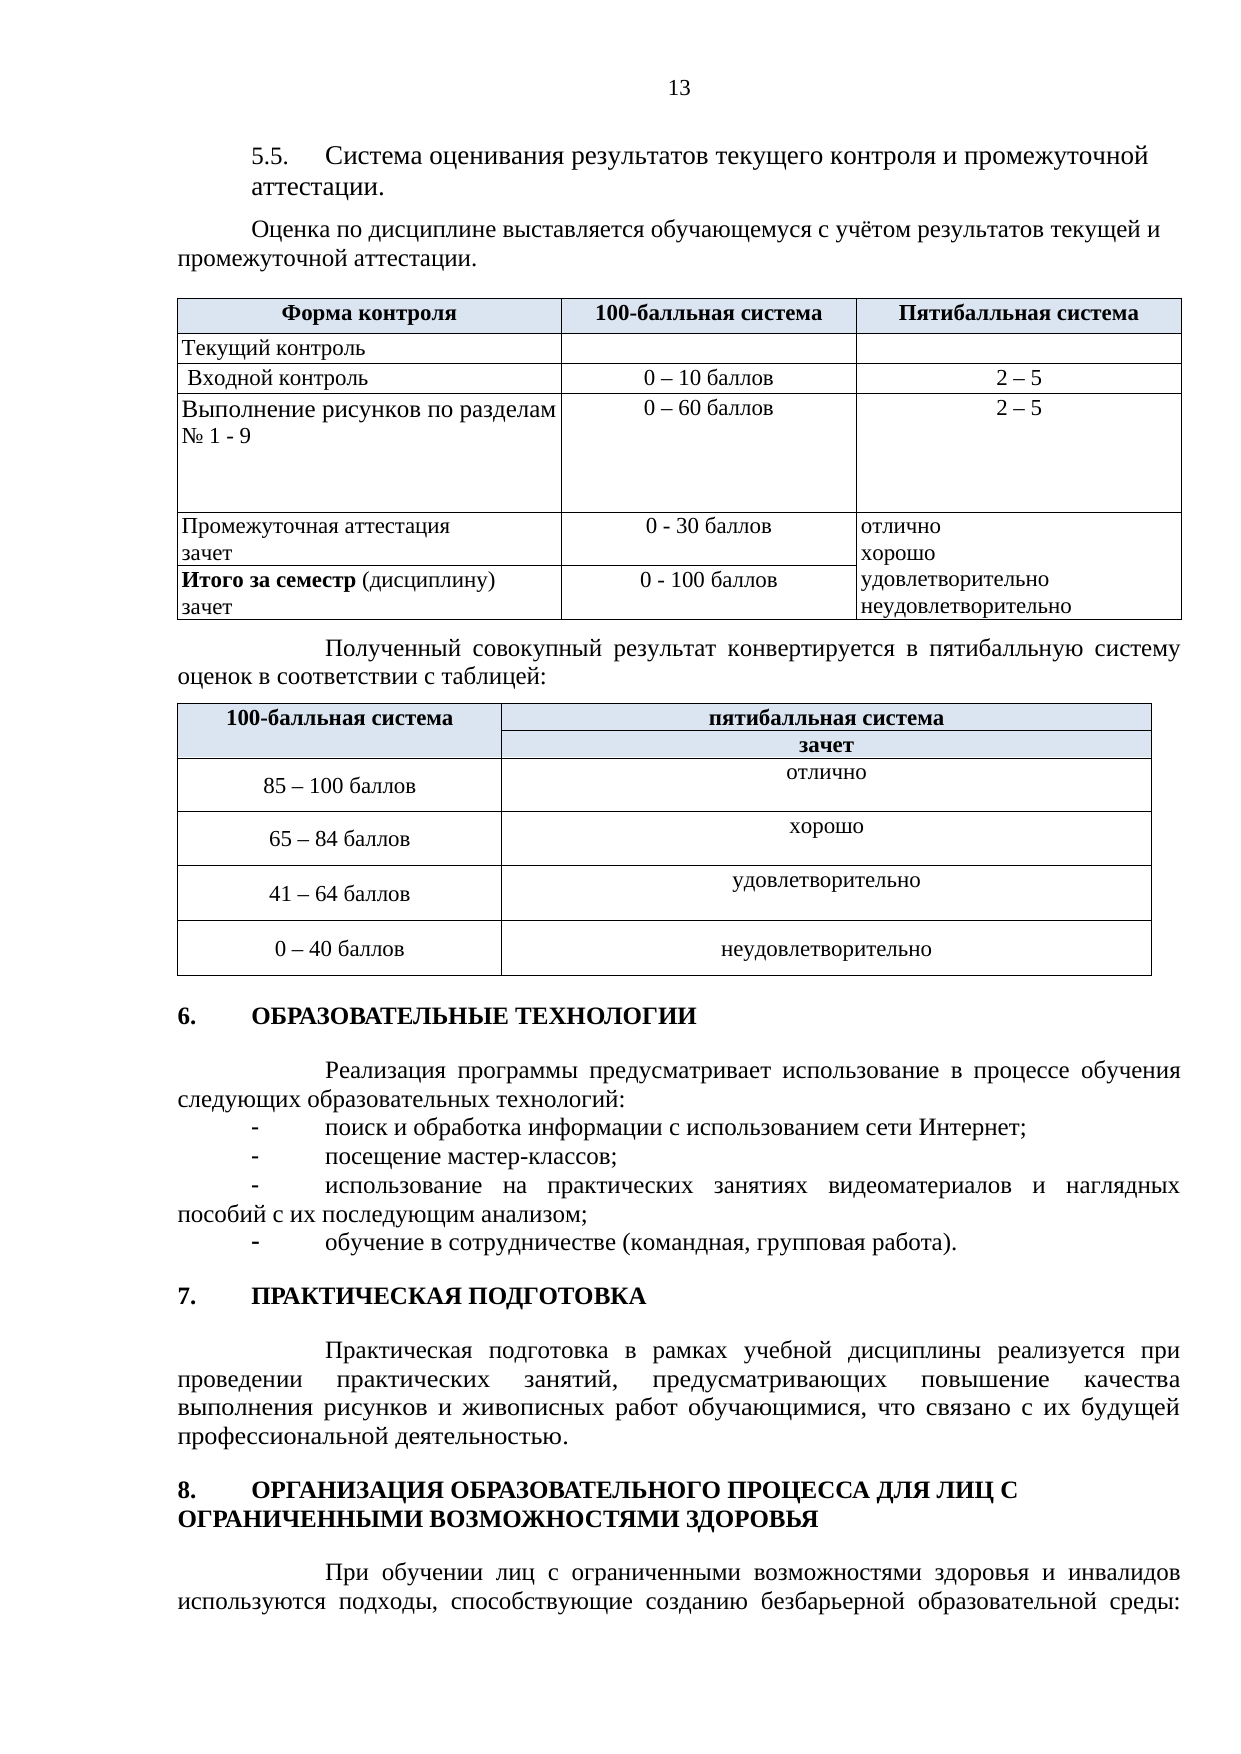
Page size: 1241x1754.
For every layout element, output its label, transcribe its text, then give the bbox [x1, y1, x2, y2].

table_cell хорошо [502, 812, 1151, 865]
table_cell 0 – 60 баллов [562, 394, 856, 512]
list Реализация программы предусматривает использование в процессе обучения следующих образовательных технологий: [177, 1055, 1181, 1112]
table_cell неудовлетворительно [502, 921, 1151, 975]
table_header Пятибалльная система [857, 299, 1181, 333]
list использование на практических занятиях видеоматериалов и наглядных пособий с их последующим анализом; [177, 1170, 1181, 1227]
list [177, 1557, 1181, 1615]
table_cell 85 – 100 баллов [178, 759, 501, 811]
table_cell Промежуточная аттестация зачет [178, 513, 561, 565]
table_cell [562, 334, 856, 363]
table_cell 0 – 40 баллов [178, 921, 501, 975]
table_cell Итого за семестр (дисциплину) зачет [178, 566, 561, 619]
table_cell отлично хорошо удовлетворительно неудовлетворительно [857, 513, 1181, 619]
table_cell Выполнение рисунков по разделам № 1 - 9 [178, 394, 561, 512]
table_cell 0 - 30 баллов [562, 513, 856, 565]
table_cell зачет [502, 731, 1151, 757]
list Полученный совокупный результат конвертируется в пятибалльную систему оценок в соответствии с таблицей: [177, 633, 1181, 690]
table_cell Текущий контроль [178, 334, 561, 363]
table_header пятибалльная система [502, 704, 1151, 730]
text Оценка по дисциплине выставляется обучающемуся с учётом результатов текущей и промежуточной аттестации. [177, 214, 1181, 271]
list поиск и обработка информации с использованием сети Интернет; [177, 1112, 1181, 1141]
table_cell 0 - 100 баллов [562, 566, 856, 619]
table_cell 65 – 84 баллов [178, 812, 501, 865]
table_cell [857, 334, 1181, 363]
table_header 100-балльная система [178, 704, 501, 757]
table_cell отлично [502, 759, 1151, 811]
subtitle Система оценивания результатов текущего контроля и промежуточной аттестации. [251, 139, 1181, 201]
table_cell 2 – 5 [857, 394, 1181, 512]
subtitle ОБРАЗОВАТЕЛЬНЫЕ ТЕХНОЛОГИИ [177, 1001, 1181, 1030]
list Практическая подготовка в рамках учебной дисциплины реализуется при проведении практических занятий, предусматривающих повышение качества выполнения рисунков и живописных работ обучающимися, что связано с их будущей профессиональной деятельностью. [177, 1335, 1181, 1450]
list посещение мастер-классов; [177, 1141, 1181, 1170]
table_header 100-балльная система [562, 299, 856, 333]
subtitle ПРАКТИЧЕСКАЯ ПОДГОТОВКА [177, 1281, 1181, 1310]
table_cell удовлетворительно [502, 866, 1151, 920]
table_cell 2 – 5 [857, 364, 1181, 393]
list обучение в сотрудничестве (командная, групповая работа). [177, 1227, 1181, 1256]
table_cell 0 – 10 баллов [562, 364, 856, 393]
table_header Форма контроля [178, 299, 561, 333]
subtitle ОРГАНИЗАЦИЯ ОБРАЗОВАТЕЛЬНОГО ПРОЦЕССА ДЛЯ ЛИЦ С ОГРАНИЧЕННЫМИ ВОЗМОЖНОСТЯМИ ЗДОРОВЬЯ [177, 1475, 1181, 1532]
table_cell Входной контроль [178, 364, 561, 393]
table_cell 41 – 64 баллов [178, 866, 501, 920]
